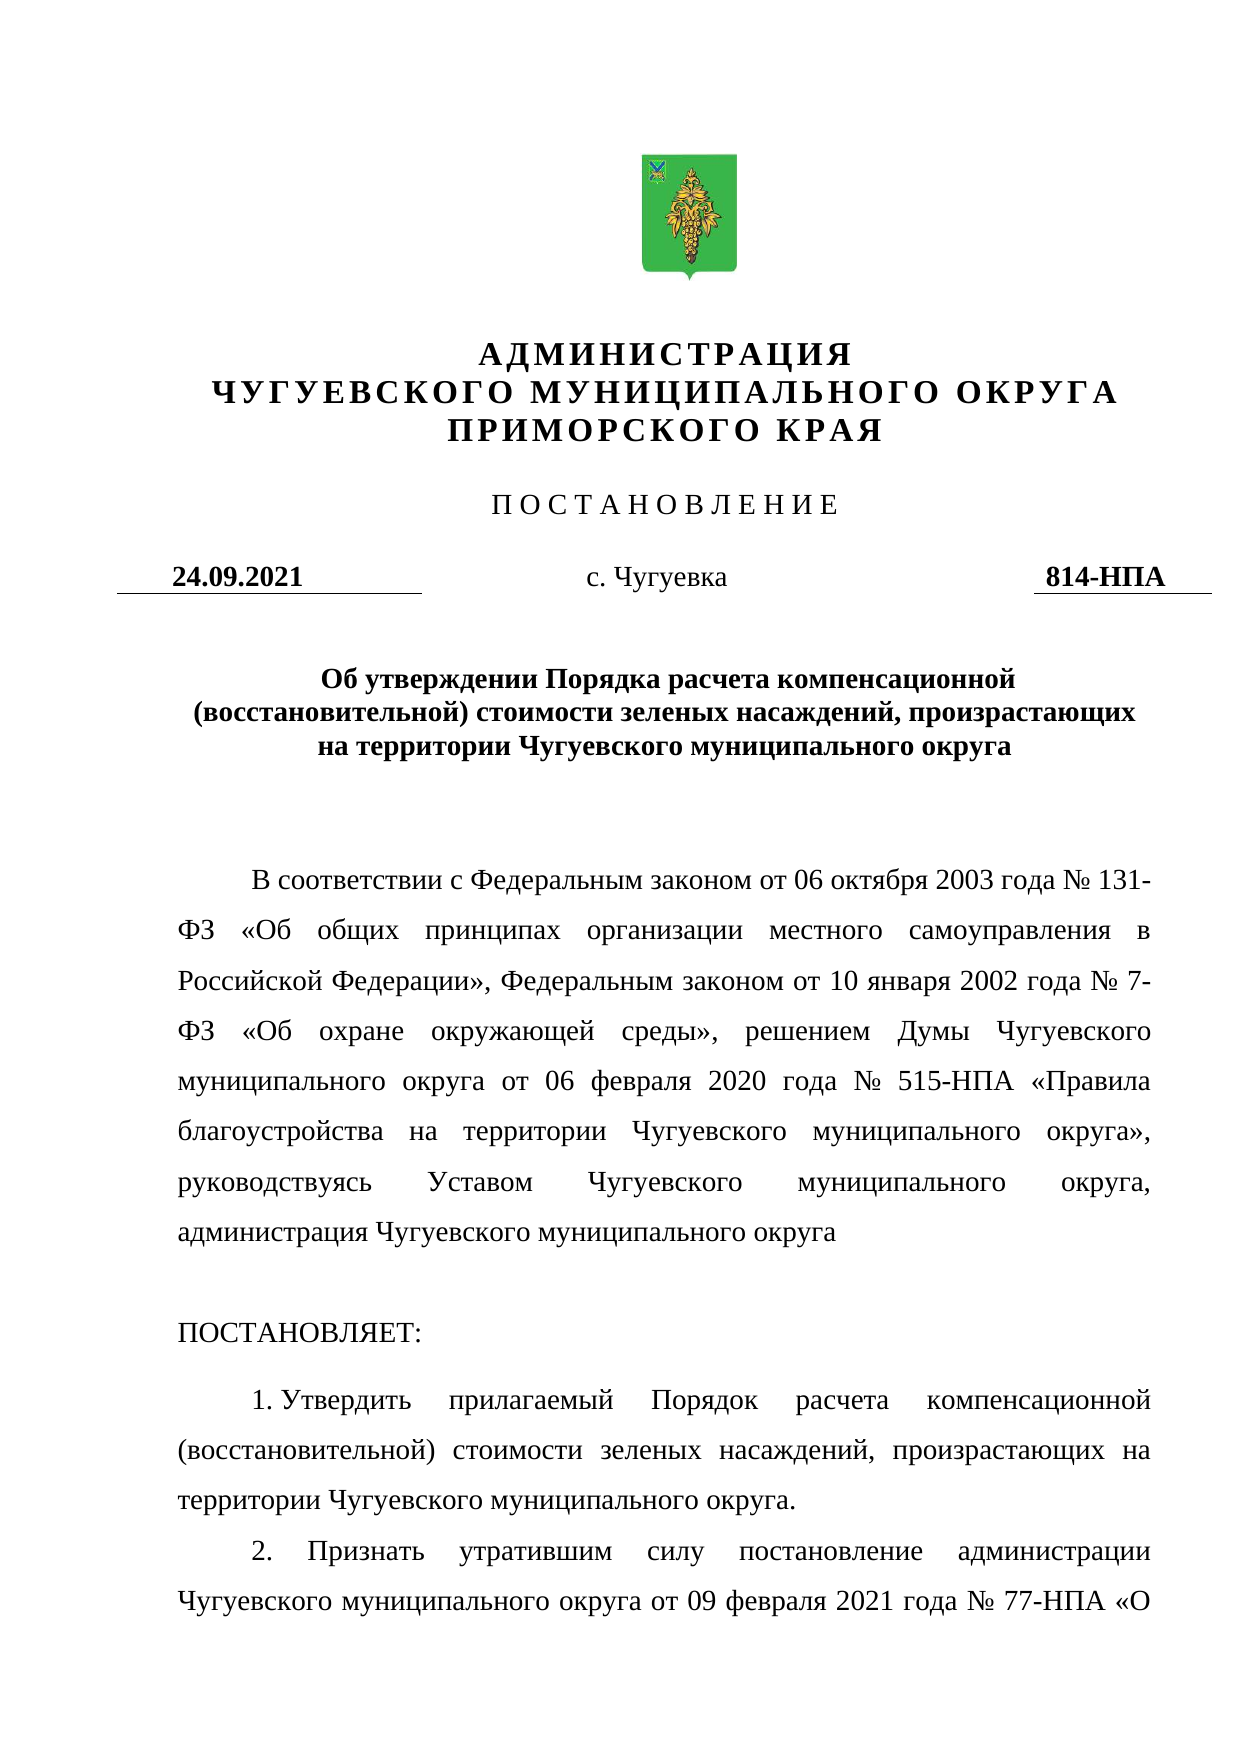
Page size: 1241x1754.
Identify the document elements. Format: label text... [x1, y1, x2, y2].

table_header 24.09.2021 [117, 559, 422, 593]
text ЧУГУЕВСКОГО МУНИЦИПАЛЬНОГО ОКРУГА [177, 372, 1152, 411]
text АДМИНИСТРАЦИЯ [177, 334, 1152, 372]
text В соответствии с Федеральным законом от 06 октября 2003 года № 131-ФЗ «Об общих принципах организации местного самоуправления в Российской Федерации», Федеральным законом от 10 января 2002 года № 7-ФЗ «Об охране окружающей среды», решением Думы Чугуевского муниципального округа от 06 февраля 2020 года № 515-НПА «Правила благоустройства на территории Чугуевского муниципального округа», руководствуясь Уставом Чугуевского муниципального округа, администрация Чугуевского муниципального округа [177, 862, 1152, 1248]
text ПРИМОРСКОГО КРАЯ [177, 411, 1152, 449]
table_header 814-НПА [1034, 559, 1212, 593]
text 1. Утвердить прилагаемый Порядок расчета компенсационной (восстановительной) стоимости зеленых насаждений, произрастающих на территории Чугуевского муниципального округа. [177, 1382, 1152, 1516]
table_header с. Чугуевка [422, 559, 1034, 593]
text ПОСТАНОВЛЯЕТ: [177, 1315, 1152, 1348]
picture [640, 153, 738, 281]
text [177, 1533, 1152, 1617]
text Об утверждении Порядка расчета компенсационной (восстановительной) стоимости зеленых насаждений, произрастающих на территории Чугуевского муниципального округа [177, 661, 1152, 761]
text ПОСТАНОВЛЕНИЕ [177, 487, 1152, 521]
